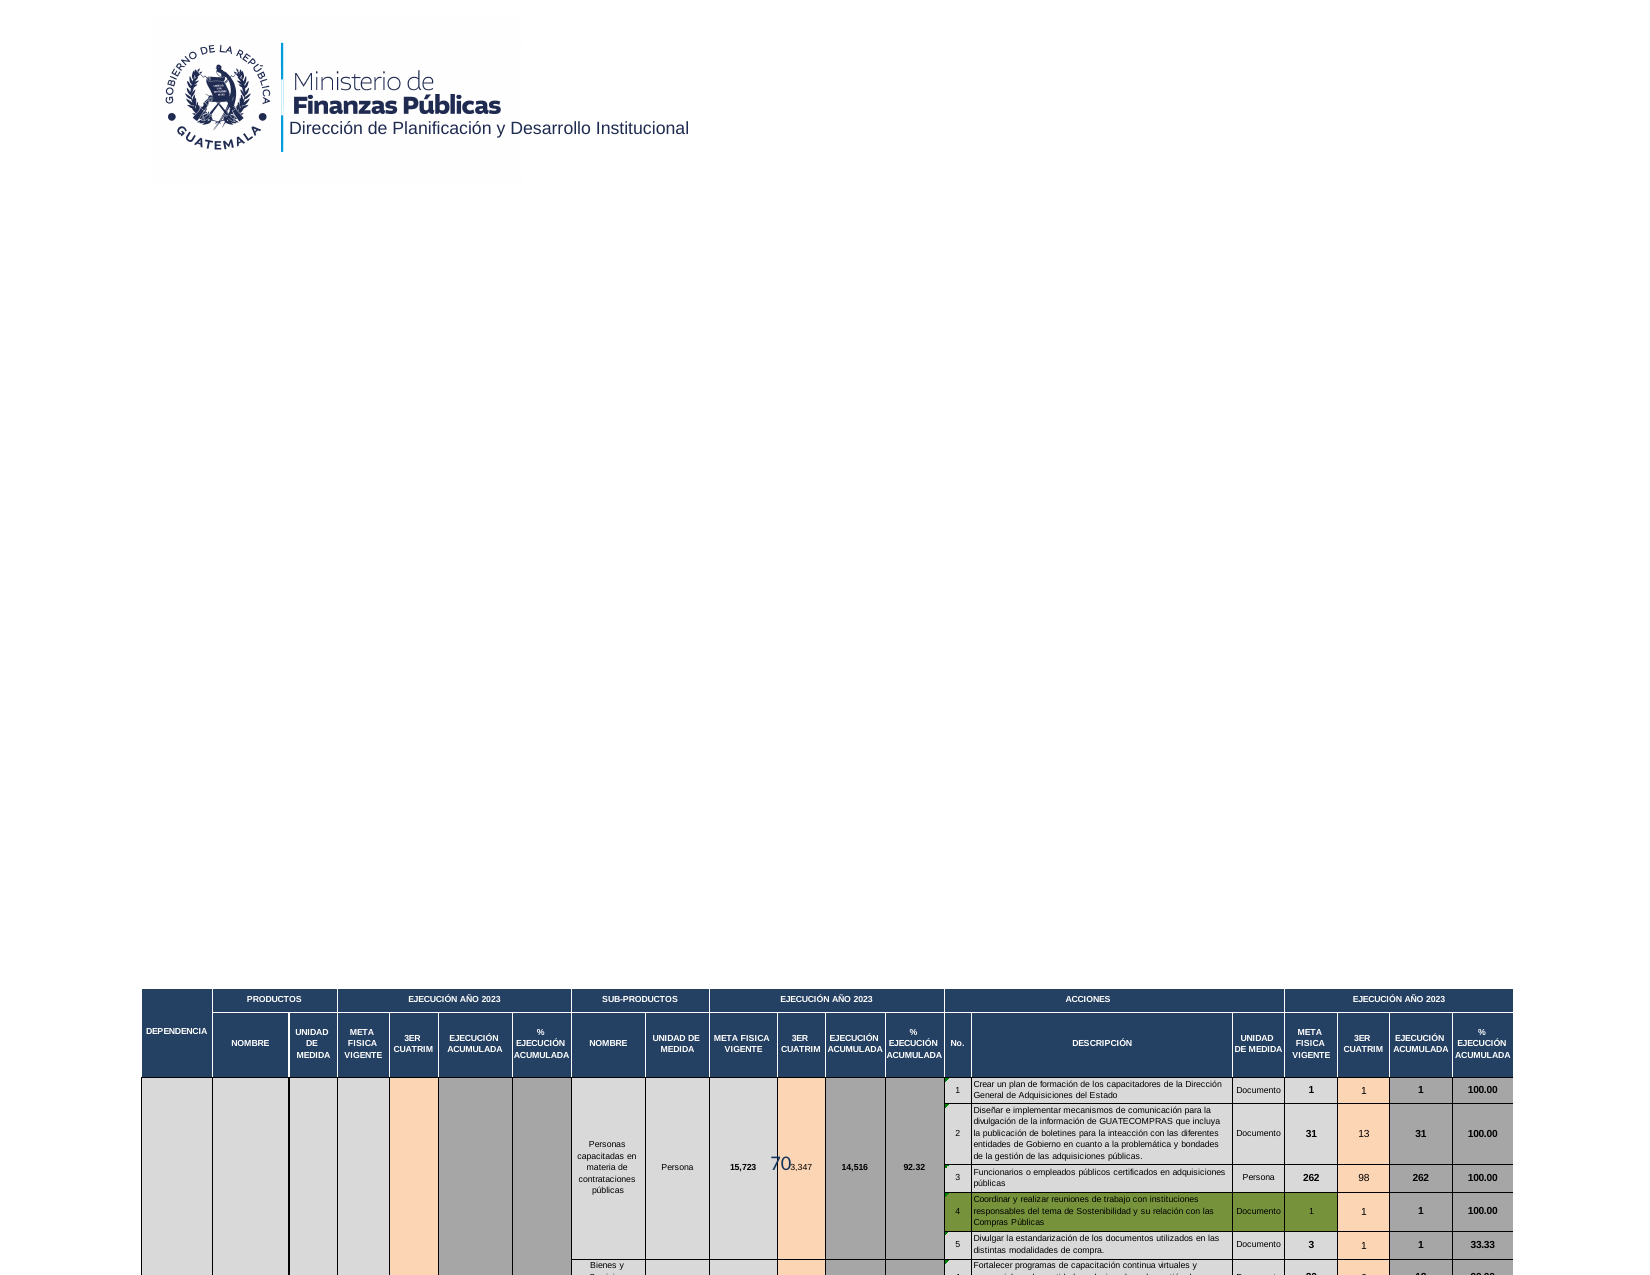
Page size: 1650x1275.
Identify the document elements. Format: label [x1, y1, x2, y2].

picture [147, 14, 524, 184]
